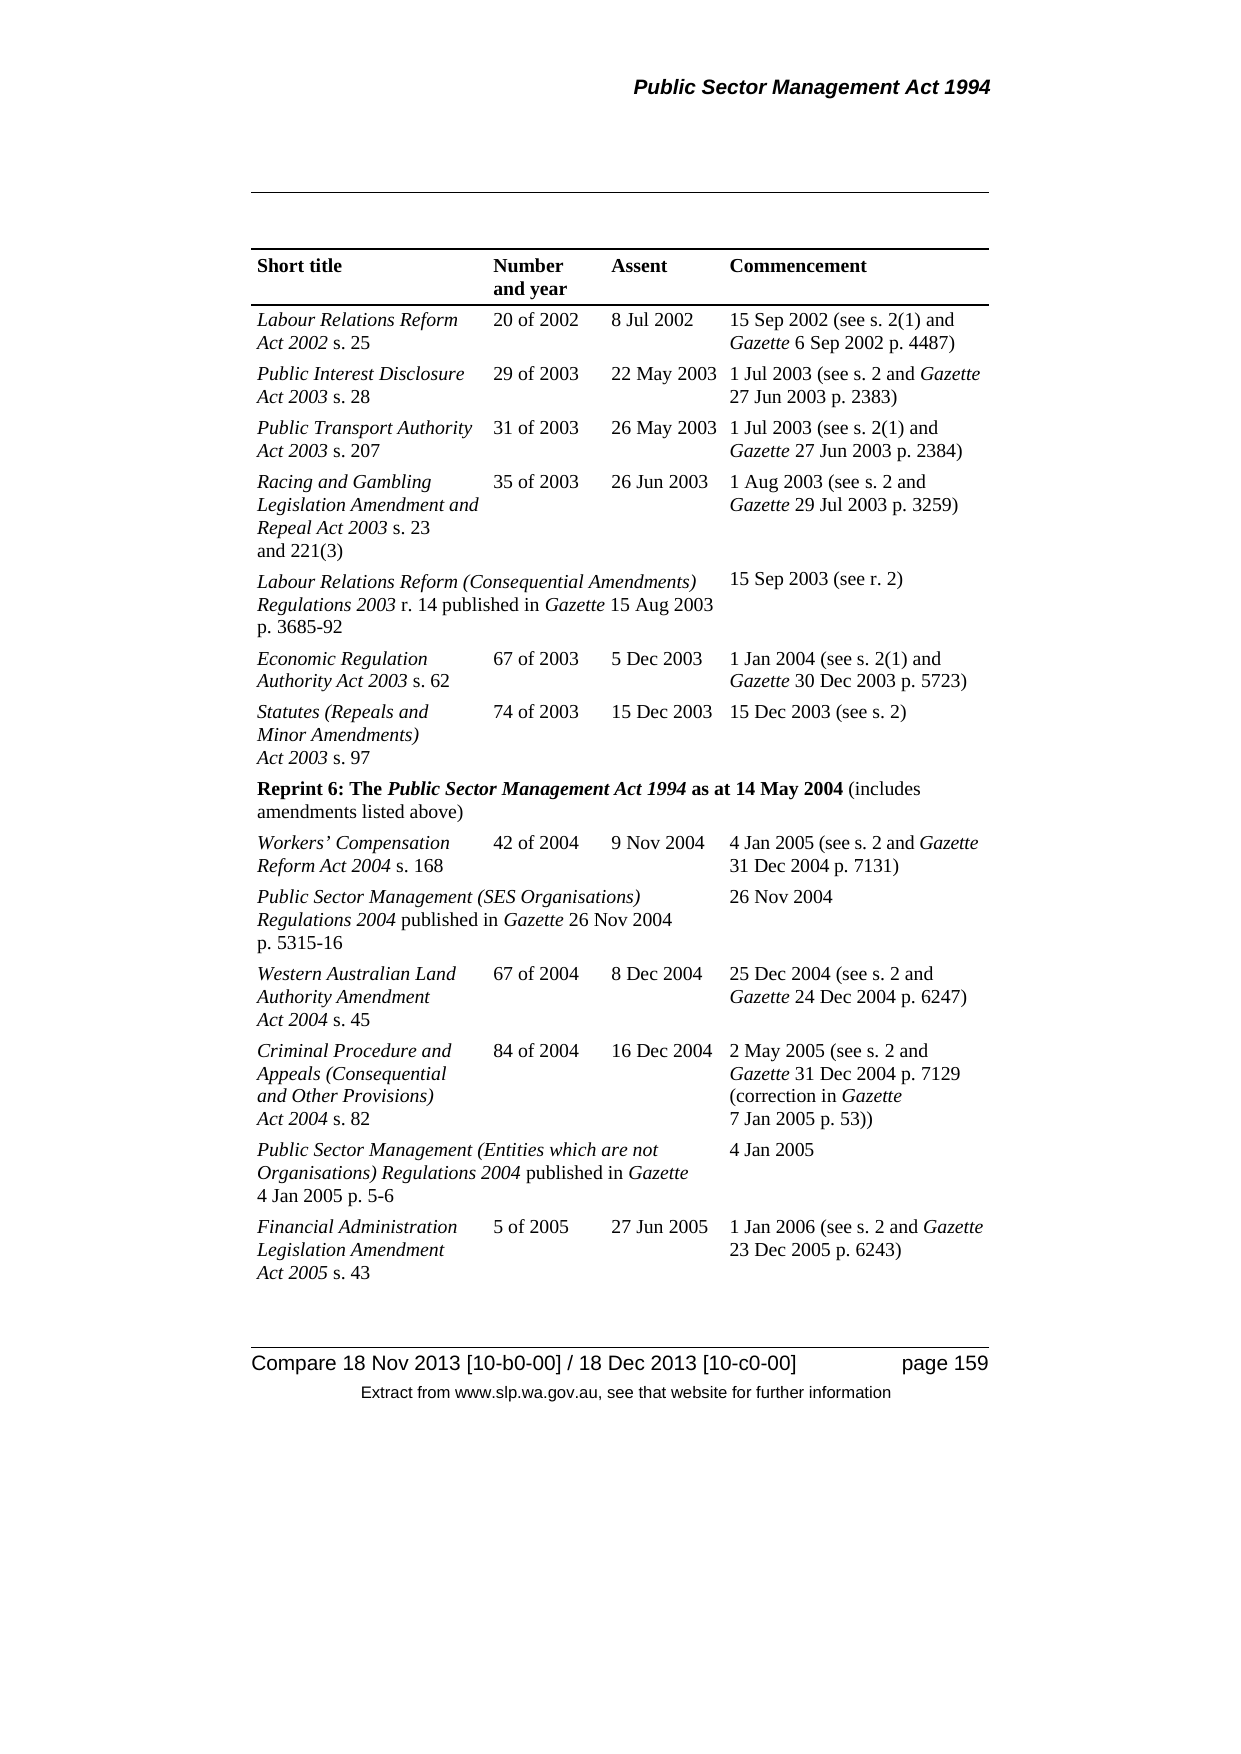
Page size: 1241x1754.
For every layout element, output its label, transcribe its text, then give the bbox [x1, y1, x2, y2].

table_cell Public Sector Management (SES Organisations) Regulations 2004 published in Gazette 26 Nov 2004 p. 5315-16 [251, 881, 723, 958]
table_cell Economic Regulation Authority Act 2003 s. 62 [251, 642, 487, 696]
table_cell 5 Dec 2003 [605, 642, 723, 696]
table_cell 67 of 2004 [487, 958, 605, 1034]
table_cell 67 of 2003 [487, 642, 605, 696]
table_cell 31 of 2003 [487, 412, 605, 466]
table_cell Workers’ Compensation Reform Act 2004 s. 168 [251, 827, 487, 881]
table_cell 1 Jul 2003 (see s. 2 and Gazette 27 Jun 2003 p. 2383) [724, 358, 989, 412]
table_cell 1 Aug 2003 (see s. 2 and Gazette 29 Jul 2003 p. 3259) [724, 466, 989, 566]
table_cell 15 Dec 2003 [605, 696, 723, 773]
table_cell 16 Dec 2004 [605, 1035, 723, 1134]
table_cell Labour Relations Reform Act 2002 s. 25 [251, 306, 487, 358]
table_cell Racing and Gambling Legislation Amendment and Repeal Act 2003 s. 23 and 221(3) [251, 466, 487, 566]
table_header Number and year [487, 250, 605, 304]
table_cell Public Sector Management (Entities which are not Organisations) Regulations 2004 published in Gazette 4 Jan 2005 p. 5-6 [251, 1134, 723, 1211]
table_cell 4 Jan 2005 [724, 1134, 989, 1211]
table_cell 25 Dec 2004 (see s. 2 and Gazette 24 Dec 2004 p. 6247) [724, 958, 989, 1034]
table_cell 27 Jun 2005 [605, 1211, 723, 1288]
table_cell 1 Jan 2004 (see s. 2(1) and Gazette 30 Dec 2003 p. 5723) [724, 642, 989, 696]
table_cell Public Transport Authority Act 2003 s. 207 [251, 412, 487, 466]
table_header Commencement [724, 250, 989, 304]
table_cell Authority Amendment Act 2004 s. 45 [251, 958, 487, 1034]
table_cell Public Interest Disclosure Act 2003 s. 28 [251, 358, 487, 412]
table_cell 26 May 2003 [605, 412, 723, 466]
table_cell 15 Sep 2002 (see s. 2(1) and Gazette 6 Sep 2002 p. 4487) [724, 306, 989, 358]
table_cell Reprint 6: The Public Sector Management Act 1994 as at 14 May 2004 (includes amendments listed above) [251, 773, 989, 827]
table_cell 84 of 2004 [487, 1035, 605, 1134]
table_cell 29 of 2003 [487, 358, 605, 412]
table_cell 35 of 2003 [487, 466, 605, 566]
table_cell Labour Relations Reform (Consequential Amendments) Regulations 2003 r. 14 published in Gazette 15 Aug 2003 p. 3685-92 [251, 566, 723, 642]
table_cell 20 of 2002 [487, 306, 605, 358]
table_cell 26 Jun 2003 [605, 466, 723, 566]
table_cell Statutes (Repeals and Minor Amendments) Act 2003 s. 97 [251, 696, 487, 773]
table_cell 42 of 2004 [487, 827, 605, 881]
table_header Short title [251, 250, 487, 304]
table_cell 8 Dec 2004 [605, 958, 723, 1034]
table_cell 22 May 2003 [605, 358, 723, 412]
table_cell 8 Jul 2002 [605, 306, 723, 358]
table_cell 1 Jan 2006 (see s. 2 and Gazette 23 Dec 2005 p. 6243) [724, 1211, 989, 1288]
table_header Assent [605, 250, 723, 304]
table_cell 15 Dec 2003 (see s. 2) [724, 696, 989, 773]
table_cell 4 Jan 2005 (see s. 2 and Gazette 31 Dec 2004 p. 7131) [724, 827, 989, 881]
table_cell 15 Sep 2003 (see r. 2) [724, 566, 989, 642]
table_cell 9 Nov 2004 [605, 827, 723, 881]
table_cell Financial Administration Legislation Amendment Act 2005 s. 43 [251, 1211, 487, 1288]
table_cell 2 May 2005 (see s. 2 and Gazette 31 Dec 2004 p. 7129 (correction in Gazette 7 Jan 2005 p. 53)) [724, 1035, 989, 1134]
table_cell Criminal Procedure and Appeals (Consequential and Other Provisions) Act 2004 s. 82 [251, 1035, 487, 1134]
table_cell 74 of 2003 [487, 696, 605, 773]
table_cell 26 Nov 2004 [724, 881, 989, 958]
table_cell 5 of 2005 [487, 1211, 605, 1288]
table_cell 1 Jul 2003 (see s. 2(1) and Gazette 27 Jun 2003 p. 2384) [724, 412, 989, 466]
